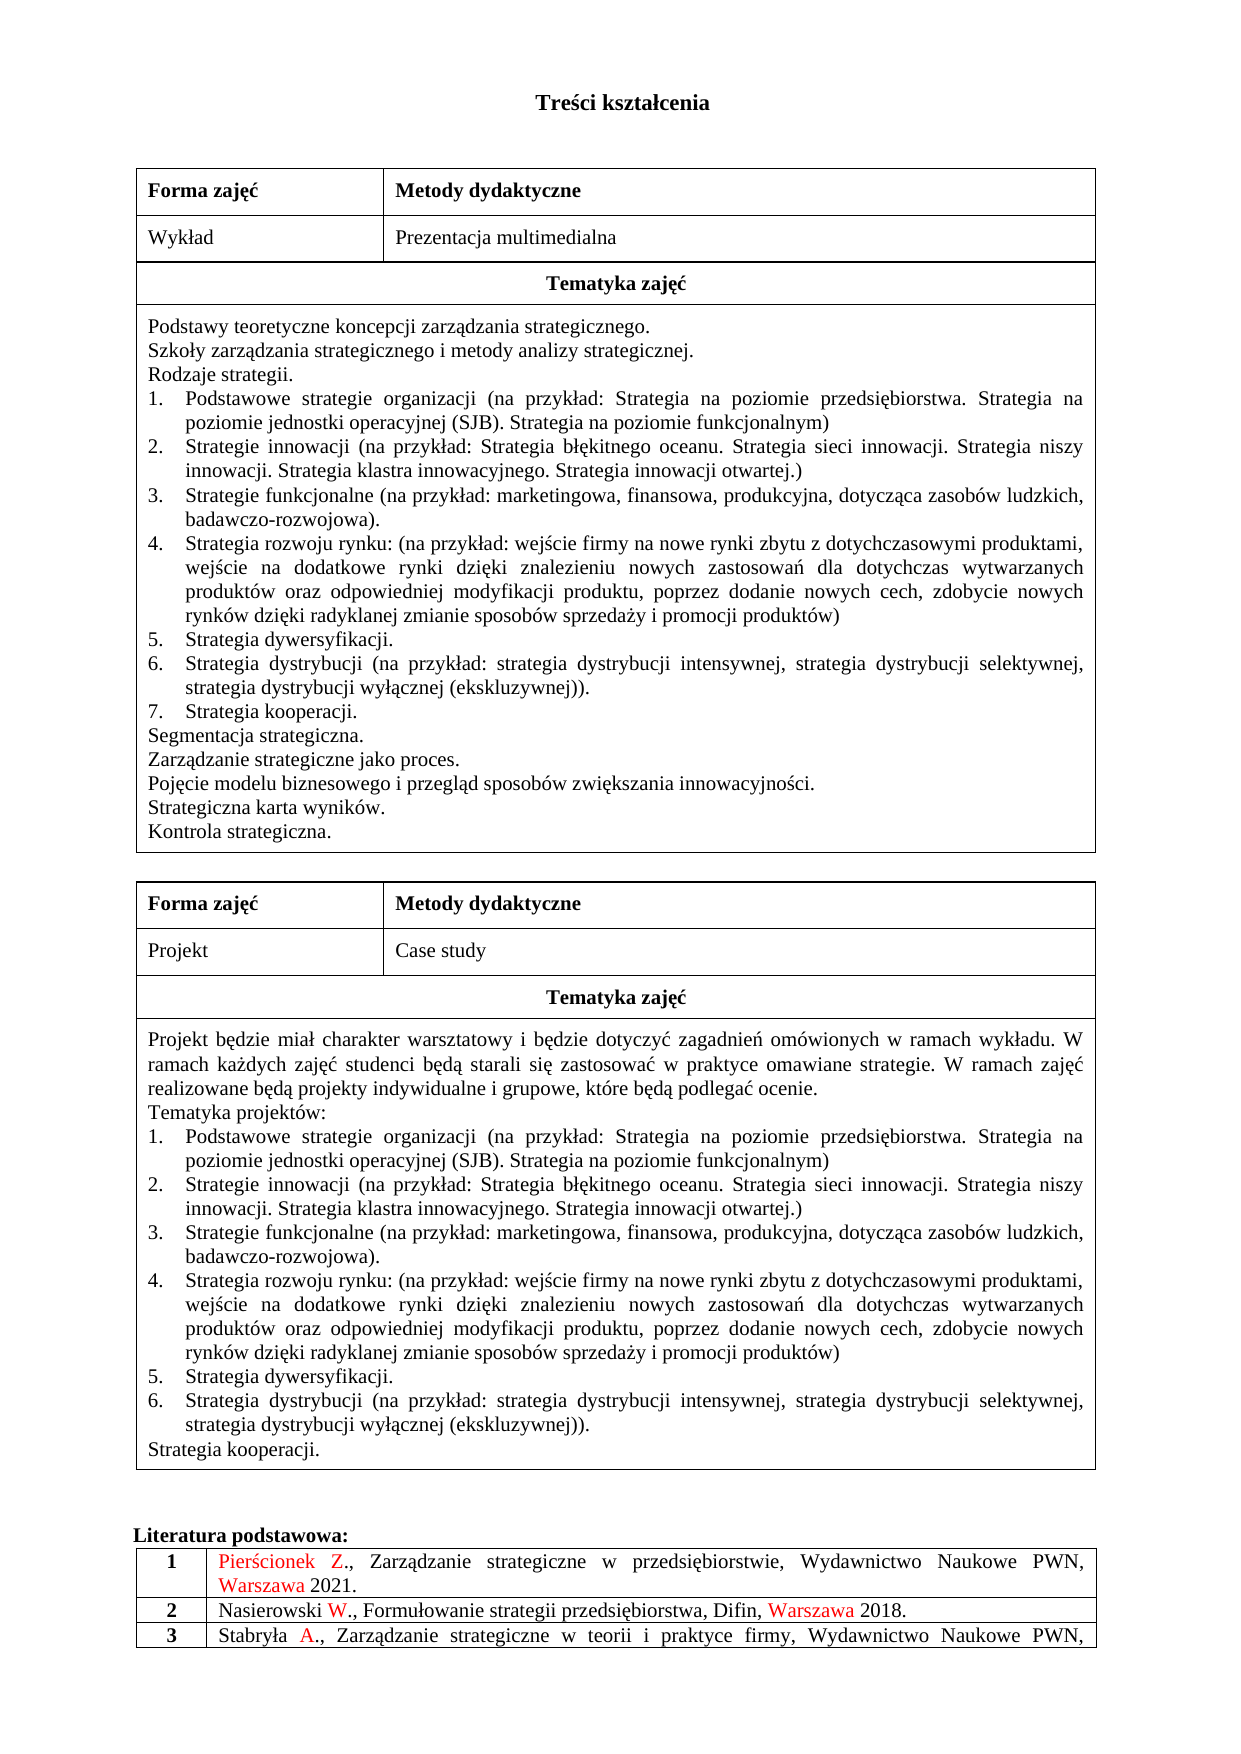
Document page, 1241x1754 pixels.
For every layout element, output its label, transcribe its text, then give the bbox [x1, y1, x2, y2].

table_cell Prezentacja multimedialna [384, 216, 1095, 261]
table_cell Podstawy teoretyczne koncepcji zarządzania strategicznego. Szkoły zarządzania strategicznego i metody analizy strategicznej. Rodzaje strategii. Podstawowe strategie organizacji (na przykład: Strategia na poziomie przedsiębiorstwa. Strategia na poziomie jednostki operacyjnej (SJB). Strategia na poziomie funkcjonalnym) Strategie innowacji (na przykład: Strategia błękitnego oceanu. Strategia sieci innowacji. Strategia niszy innowacji. Strategia klastra innowacyjnego. Strategia innowacji otwartej.) Strategie funkcjonalne (na przykład: marketingowa, finansowa, produkcyjna, dotycząca zasobów ludzkich, badawczo-rozwojowa). Strategia rozwoju rynku: (na przykład: wejście firmy na nowe rynki zbytu z dotychczasowymi produktami, wejście na dodatkowe rynki dzięki znalezieniu nowych zastosowań dla dotychczas wytwarzanych produktów oraz odpowiedniej modyfikacji produktu, poprzez dodanie nowych cech, zdobycie nowych rynków dzięki radyklanej zmianie sposobów sprzedaży i promocji produktów) Strategia dywersyfikacji. Strategia dystrybucji (na przykład: strategia dystrybucji intensywnej, strategia dystrybucji selektywnej, strategia dystrybucji wyłącznej (ekskluzywnej)). Strategia kooperacji. Segmentacja strategiczna. Zarządzanie strategiczne jako proces. Pojęcie modelu biznesowego i przegląd sposobów zwiększania innowacyjności. Strategiczna karta wyników. Kontrola strategiczna. [137, 305, 1095, 852]
table_cell Nasierowski W., Formułowanie strategii przedsiębiorstwa, Difin, Warszawa 2018. [207, 1598, 1096, 1622]
table_header Forma zajęć [137, 883, 383, 928]
table_cell Tematyka zajęć [137, 976, 1095, 1017]
table_header Pierścionek Z., Zarządzanie strategiczne w przedsiębiorstwie, Wydawnictwo Naukowe PWN, Warszawa 2021. [207, 1549, 1096, 1597]
text Treści kształcenia [148, 89, 1092, 115]
table_cell 3 [137, 1623, 206, 1647]
table_cell Projekt [137, 929, 383, 975]
table_cell Wykład [137, 216, 383, 261]
table_header 1 [137, 1549, 206, 1597]
table_cell Tematyka zajęć [137, 263, 1095, 304]
table_cell Projekt będzie miał charakter warsztatowy i będzie dotyczyć zagadnień omówionych w ramach wykładu. W ramach każdych zajęć studenci będą starali się zastosować w praktyce omawiane strategie. W ramach zajęć realizowane będą projekty indywidualne i grupowe, które będą podlegać ocenie. Tematyka projektów: Podstawowe strategie organizacji (na przykład: Strategia na poziomie przedsiębiorstwa. Strategia na poziomie jednostki operacyjnej (SJB). Strategia na poziomie funkcjonalnym) Strategie innowacji (na przykład: Strategia błękitnego oceanu. Strategia sieci innowacji. Strategia niszy innowacji. Strategia klastra innowacyjnego. Strategia innowacji otwartej.) Strategie funkcjonalne (na przykład: marketingowa, finansowa, produkcyjna, dotycząca zasobów ludzkich, badawczo-rozwojowa). Strategia rozwoju rynku: (na przykład: wejście firmy na nowe rynki zbytu z dotychczasowymi produktami, wejście na dodatkowe rynki dzięki znalezieniu nowych zastosowań dla dotychczas wytwarzanych produktów oraz odpowiedniej modyfikacji produktu, poprzez dodanie nowych cech, zdobycie nowych rynków dzięki radyklanej zmianie sposobów sprzedaży i promocji produktów) Strategia dywersyfikacji. Strategia dystrybucji (na przykład: strategia dystrybucji intensywnej, strategia dystrybucji selektywnej, strategia dystrybucji wyłącznej (ekskluzywnej)). Strategia kooperacji. [137, 1019, 1095, 1469]
table_header Metody dydaktyczne [384, 883, 1095, 928]
table_header Metody dydaktyczne [384, 169, 1095, 215]
table_cell 2 [137, 1598, 206, 1622]
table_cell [207, 1623, 1096, 1647]
table_cell Case study [384, 929, 1095, 975]
text Literatura podstawowa: [133, 1523, 1092, 1547]
table_header Forma zajęć [137, 169, 383, 215]
